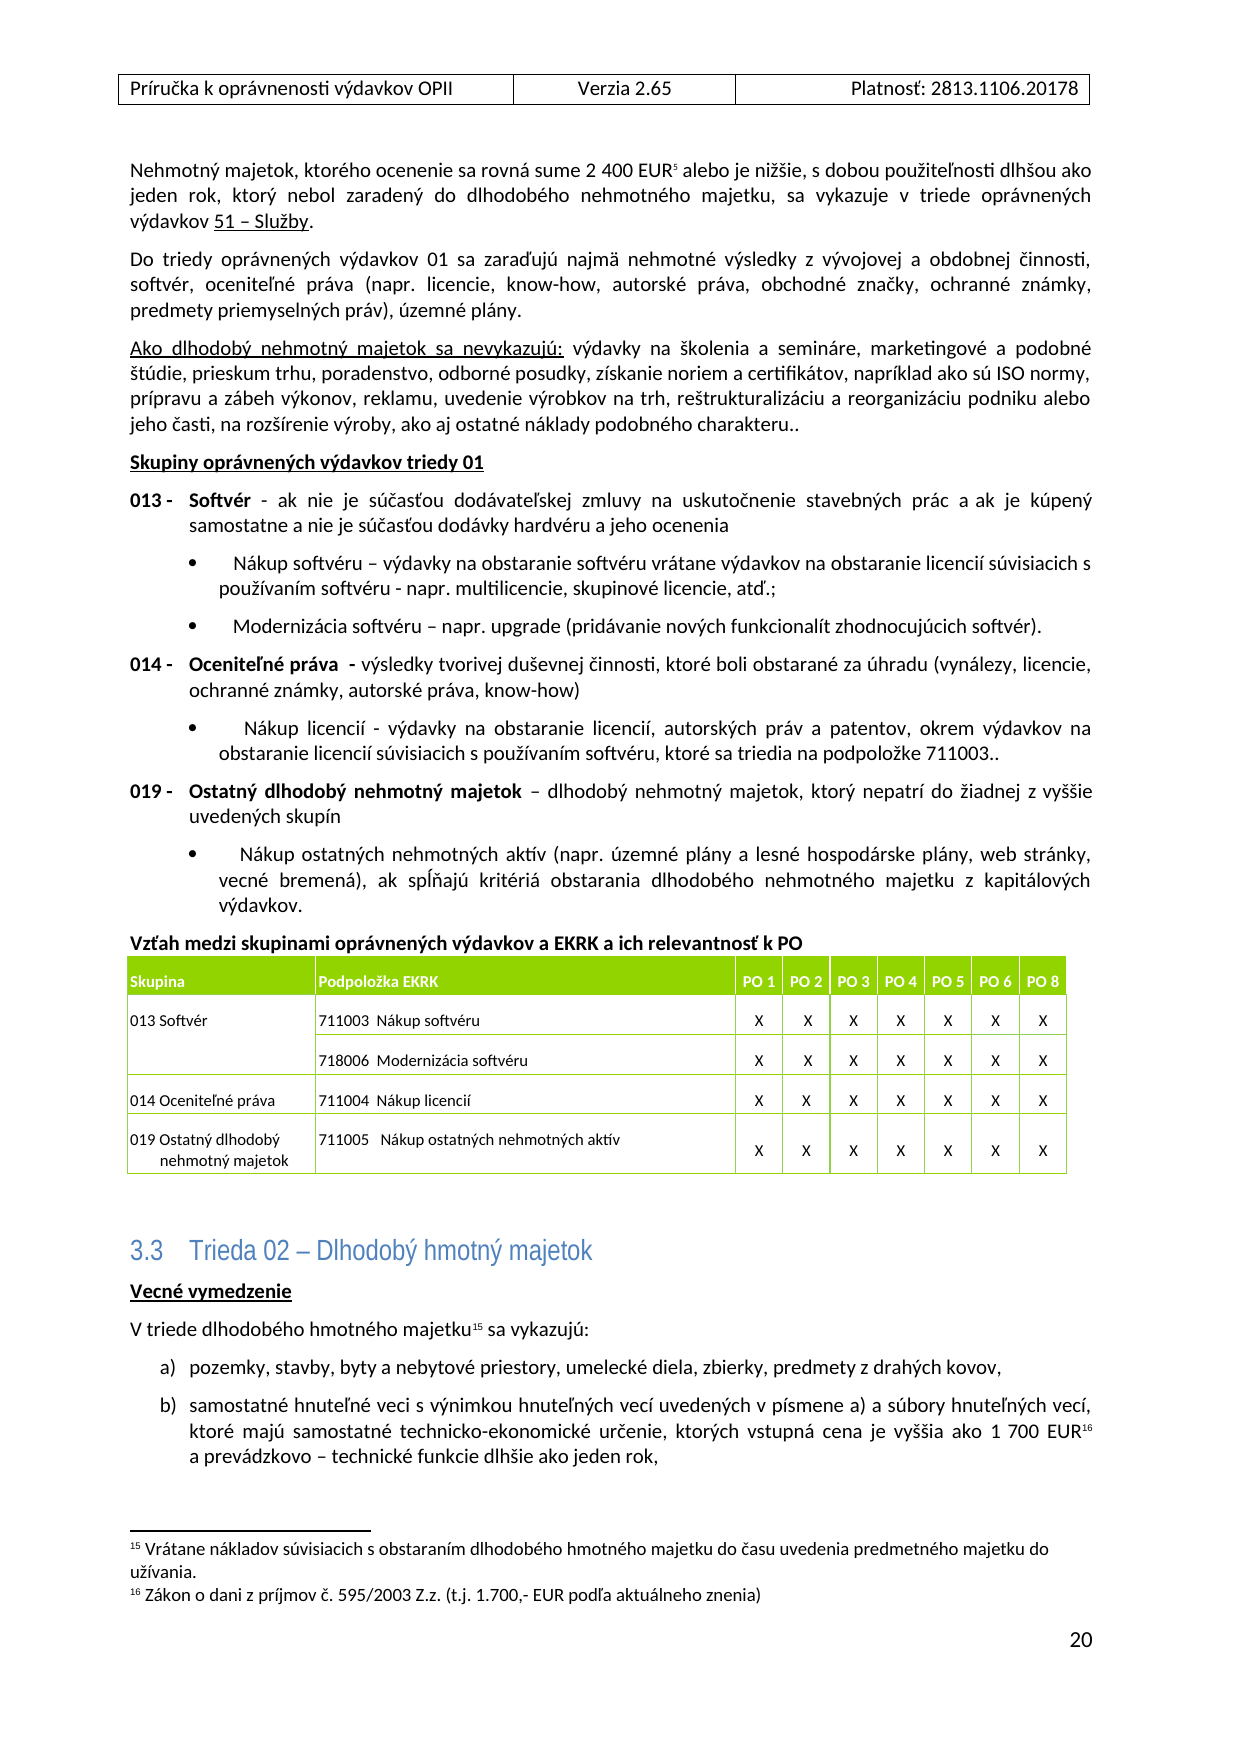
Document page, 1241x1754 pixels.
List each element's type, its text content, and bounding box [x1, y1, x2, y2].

table_cell X [972, 1075, 1019, 1113]
table_cell X [925, 1075, 971, 1113]
table_cell 711004 Nákup licencií [316, 1075, 735, 1113]
table_cell 019 Ostatný dlhodobý nehmotný majetok [128, 1114, 315, 1173]
table_cell X [972, 1035, 1019, 1073]
table_header Skupina [128, 956, 315, 994]
table_cell X [736, 1075, 782, 1113]
table_cell X [878, 995, 924, 1034]
table_cell X [925, 1035, 971, 1073]
table_cell X [831, 1035, 877, 1073]
table_cell 711005 Nákup ostatných nehmotných aktív [316, 1114, 735, 1173]
text b) samostatné hnuteľné veci s výnimkou hnuteľných vecí uvedených v písmene a) a súbory hnuteľných vecí, ktoré majú samostatné technicko-ekonomické určenie, ktorých vstupná cena je vyššia ako 1 700 EUR a prevádzkovo – technické funkcie dlhšie ako jeden rok, [159, 1392, 1092, 1469]
table_cell X [831, 1075, 877, 1113]
subtitle Trieda 02 – Dlhodobý hmotný majetok [130, 1233, 1092, 1266]
list Nákup ostatných nehmotných aktív (napr. územné plány a lesné hospodárske plány, web stránky, vecné bremená), ak spĺňajú kritériá obstarania dlhodobého nehmotného majetku z kapitálových výdavkov. [189, 841, 1092, 918]
table_cell X [878, 1035, 924, 1073]
table_cell X [925, 1114, 971, 1173]
table_cell X [783, 1114, 829, 1173]
table_cell X [878, 1114, 924, 1173]
text Skupiny oprávnených výdavkov triedy 01 [130, 449, 1092, 474]
table_cell 014 Oceniteľné práva [128, 1075, 315, 1113]
table_cell X [736, 1035, 782, 1073]
table_cell X [1020, 1075, 1066, 1113]
table_cell X [736, 1114, 782, 1173]
table_cell 711003 Nákup softvéru [316, 995, 735, 1034]
table_cell X [925, 995, 971, 1034]
text a) pozemky, stavby, byty a nebytové priestory, umelecké diela, zbierky, predmety z drahých kovov, [159, 1354, 1092, 1380]
list Nákup licencií - výdavky na obstaranie licencií, autorských práv a patentov, okrem výdavkov na obstaranie licencií súvisiacich s používaním softvéru, ktoré sa triedia na podpoložke 711003.. [189, 715, 1092, 766]
list Nákup softvéru – výdavky na obstaranie softvéru vrátane výdavkov na obstaranie licencií súvisiacich s používaním softvéru - napr. multilicencie, skupinové licencie, atď.; [189, 550, 1092, 601]
table_cell X [1020, 1114, 1066, 1173]
text Nehmotný majetok, ktorého ocenenie sa rovná sume 2 400 EUR5 alebo je nižšie, s dobou použiteľnosti dlhšou ako jeden rok, ktorý nebol zaradený do dlhodobého nehmotného majetku, sa vykazuje v triede oprávnených výdavkov 51 – Služby. [130, 157, 1092, 233]
table_header PO 5 [925, 956, 971, 994]
table_header Podpoložka EKRK [316, 956, 735, 994]
text Do triedy oprávnených výdavkov 01 sa zaraďujú najmä nehmotné výsledky z vývojovej a obdobnej činnosti, softvér, oceniteľné práva (napr. licencie, know-how, autorské práva, obchodné značky, ochranné známky, predmety priemyselných práv), územné plány. [130, 246, 1092, 322]
table_cell X [831, 1114, 877, 1173]
text Ako dlhodobý nehmotný majetok sa nevykazujú: výdavky na školenia a semináre, marketingové a podobné štúdie, prieskum trhu, poradenstvo, odborné posudky, získanie noriem a certifikátov, napríklad ako sú ISO normy, prípravu a zábeh výkonov, reklamu, uvedenie výrobkov na trh, reštrukturalizáciu a reorganizáciu podniku alebo jeho časti, na rozšírenie výroby, ako aj ostatné náklady podobného charakteru.. [130, 335, 1092, 436]
table_header PO 2 [783, 956, 829, 994]
table_cell X [783, 995, 829, 1034]
text 013 - Softvér - ak nie je súčasťou dodávateľskej zmluvy na uskutočnenie stavebných prác a ak je kúpený samostatne a nie je súčasťou dodávky hardvéru a jeho ocenenia [130, 487, 1092, 538]
table_cell 013 Softvér [128, 995, 315, 1073]
table_header PO 6 [972, 956, 1019, 994]
list Modernizácia softvéru – napr. upgrade (pridávanie nových funkcionalít zhodnocujúcich softvér). [189, 613, 1092, 639]
text 014 - Oceniteľné práva - výsledky tvorivej duševnej činnosti, ktoré boli obstarané za úhradu (vynálezy, licencie, ochranné známky, autorské práva, know-how) [130, 651, 1092, 702]
table_cell X [783, 1035, 829, 1073]
text Vecné vymedzenie [130, 1279, 1092, 1304]
table_header PO 1 [736, 956, 782, 994]
text V triede dlhodobého hmotného majetku sa vykazujú: [130, 1317, 1092, 1342]
table_cell X [972, 1114, 1019, 1173]
table_cell X [1020, 1035, 1066, 1073]
table_cell X [1020, 995, 1066, 1034]
table_header PO 3 [831, 956, 877, 994]
table_header PO 4 [878, 956, 924, 994]
table_header PO 8 [1020, 956, 1066, 994]
text Vzťah medzi skupinami oprávnených výdavkov a EKRK a ich relevantnosť k PO [130, 930, 1092, 956]
table_cell X [783, 1075, 829, 1113]
table_cell X [972, 995, 1019, 1034]
table_cell X [736, 995, 782, 1034]
table_cell X [831, 995, 877, 1034]
text 019 - Ostatný dlhodobý nehmotný majetok – dlhodobý nehmotný majetok, ktorý nepatrí do žiadnej z vyššie uvedených skupín [130, 778, 1092, 829]
table_cell 718006 Modernizácia softvéru [316, 1035, 735, 1073]
table_cell X [878, 1075, 924, 1113]
